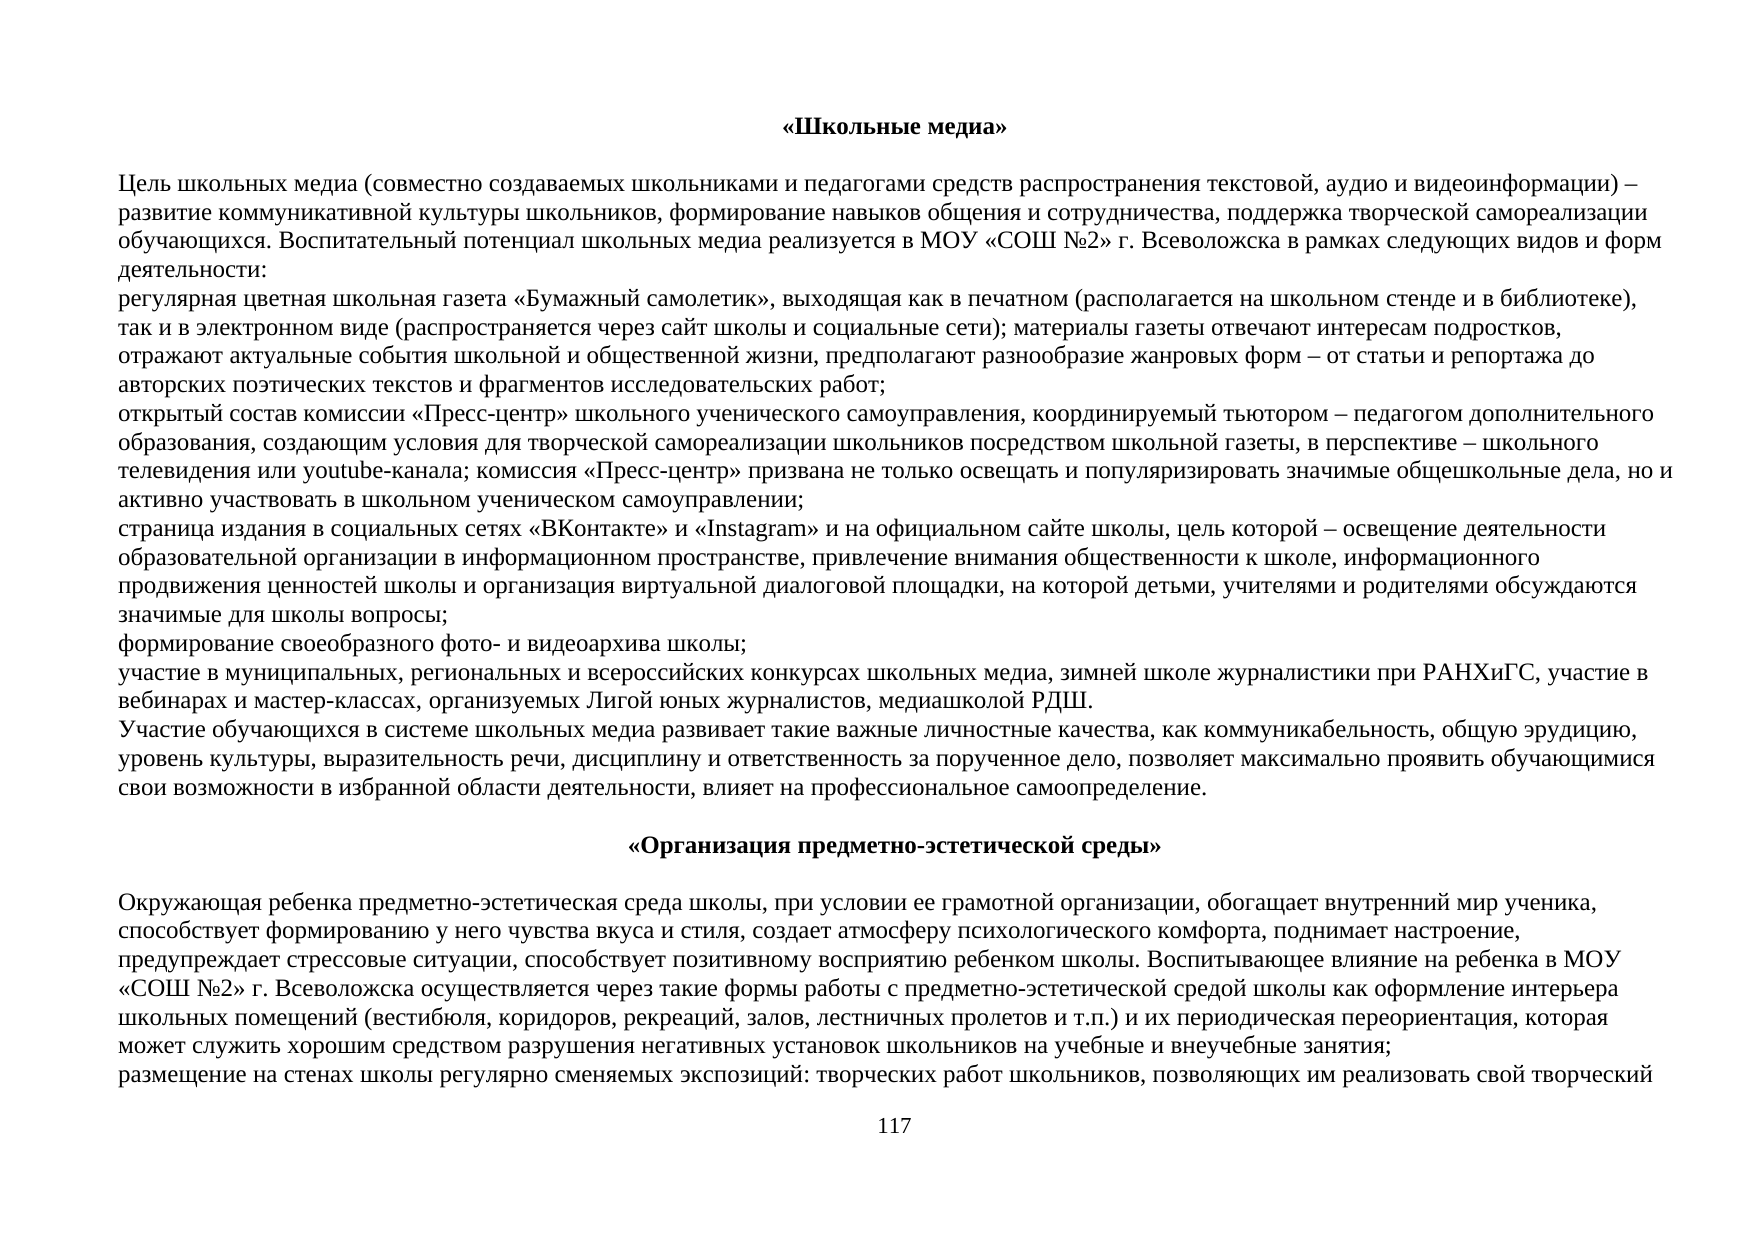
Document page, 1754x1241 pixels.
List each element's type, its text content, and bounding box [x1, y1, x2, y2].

subtitle «Организация предметно-эстетической среды» [419, 830, 1370, 858]
text участие в муниципальных, региональных и всероссийских конкурсах школьных медиа, зимней школе журналистики при РАНХиГС, участие в вебинарах и мастер-классах, организуемых Лигой юных журналистов, медиашколой РДШ. [118, 657, 1725, 714]
text «СОШ №2» г. Всеволожска осуществляется через такие формы работы с предметно-эстетической средой школы как оформление интерьера школьных помещений (вестибюля, коридоров, рекреаций, залов, лестничных пролетов и т.п.) и их периодическая переориентация, которая может служить хорошим средством разрушения негативных установок школьников на учебные и внеучебные занятия; [118, 973, 1672, 1059]
text формирование своеобразного фото- и видеоархива школы; [118, 628, 1725, 657]
text открытый состав комиссии «Пресс-центр» школьного ученического самоуправления, координируемый тьютором – педагогом дополнительного образования, создающим условия для творческой самореализации школьников посредством школьной газеты, в перспективе – школьного телевидения или youtube-канала; комиссия «Пресс-центр» призвана не только освещать и популяризировать значимые общешкольные дела, но и активно участвовать в школьном ученическом самоуправлении; [118, 398, 1725, 513]
text Цель школьных медиа (совместно создаваемых школьниками и педагогами средств распространения текстовой, аудио и видеоинформации) – развитие коммуникативной культуры школьников, формирование навыков общения и сотрудничества, поддержка творческой самореализации обучающихся. Воспитательный потенциал школьных медиа реализуется в МОУ «СОШ №2» г. Всеволожска в рамках следующих видов и форм деятельности: [118, 168, 1725, 283]
text регулярная цветная школьная газета «Бумажный самолетик», выходящая как в печатном (располагается на школьном стенде и в библиотеке), так и в электронном виде (распространяется через сайт школы и социальные сети); материалы газеты отвечают интересам подростков, отражают актуальные события школьной и общественной жизни, предполагают разнообразие жанровых форм – от статьи и репортажа до авторских поэтических текстов и фрагментов исследовательских работ; [118, 283, 1672, 398]
subtitle «Школьные медиа» [419, 111, 1370, 139]
text Участие обучающихся в системе школьных медиа развивает такие важные личностные качества, как коммуникабельность, общую эрудицию, уровень культуры, выразительность речи, дисциплину и ответственность за порученное дело, позволяет максимально проявить обучающимися свои возможности в избранной области деятельности, влияет на профессиональное самоопределение. [118, 714, 1672, 800]
text страница издания в социальных сетях «ВКонтакте» и «Instagram» и на официальном сайте школы, цель которой – освещение деятельности образовательной организации в информационном пространстве, привлечение внимания общественности к школе, информационного продвижения ценностей школы и организация виртуальной диалоговой площадки, на которой детьми, учителями и родителями обсуждаются значимые для школы вопросы; [118, 513, 1672, 628]
text Окружающая ребенка предметно-эстетическая среда школы, при условии ее грамотной организации, обогащает внутренний мир ученика, способствует формированию у него чувства вкуса и стиля, создает атмосферу психологического комфорта, поднимает настроение, предупреждает стрессовые ситуации, способствует позитивному восприятию ребенком школы. Воспитывающее влияние на ребенка в МОУ [118, 887, 1672, 973]
text размещение на стенах школы регулярно сменяемых экспозиций: творческих работ школьников, позволяющих им реализовать свой творческий [118, 1059, 1725, 1088]
